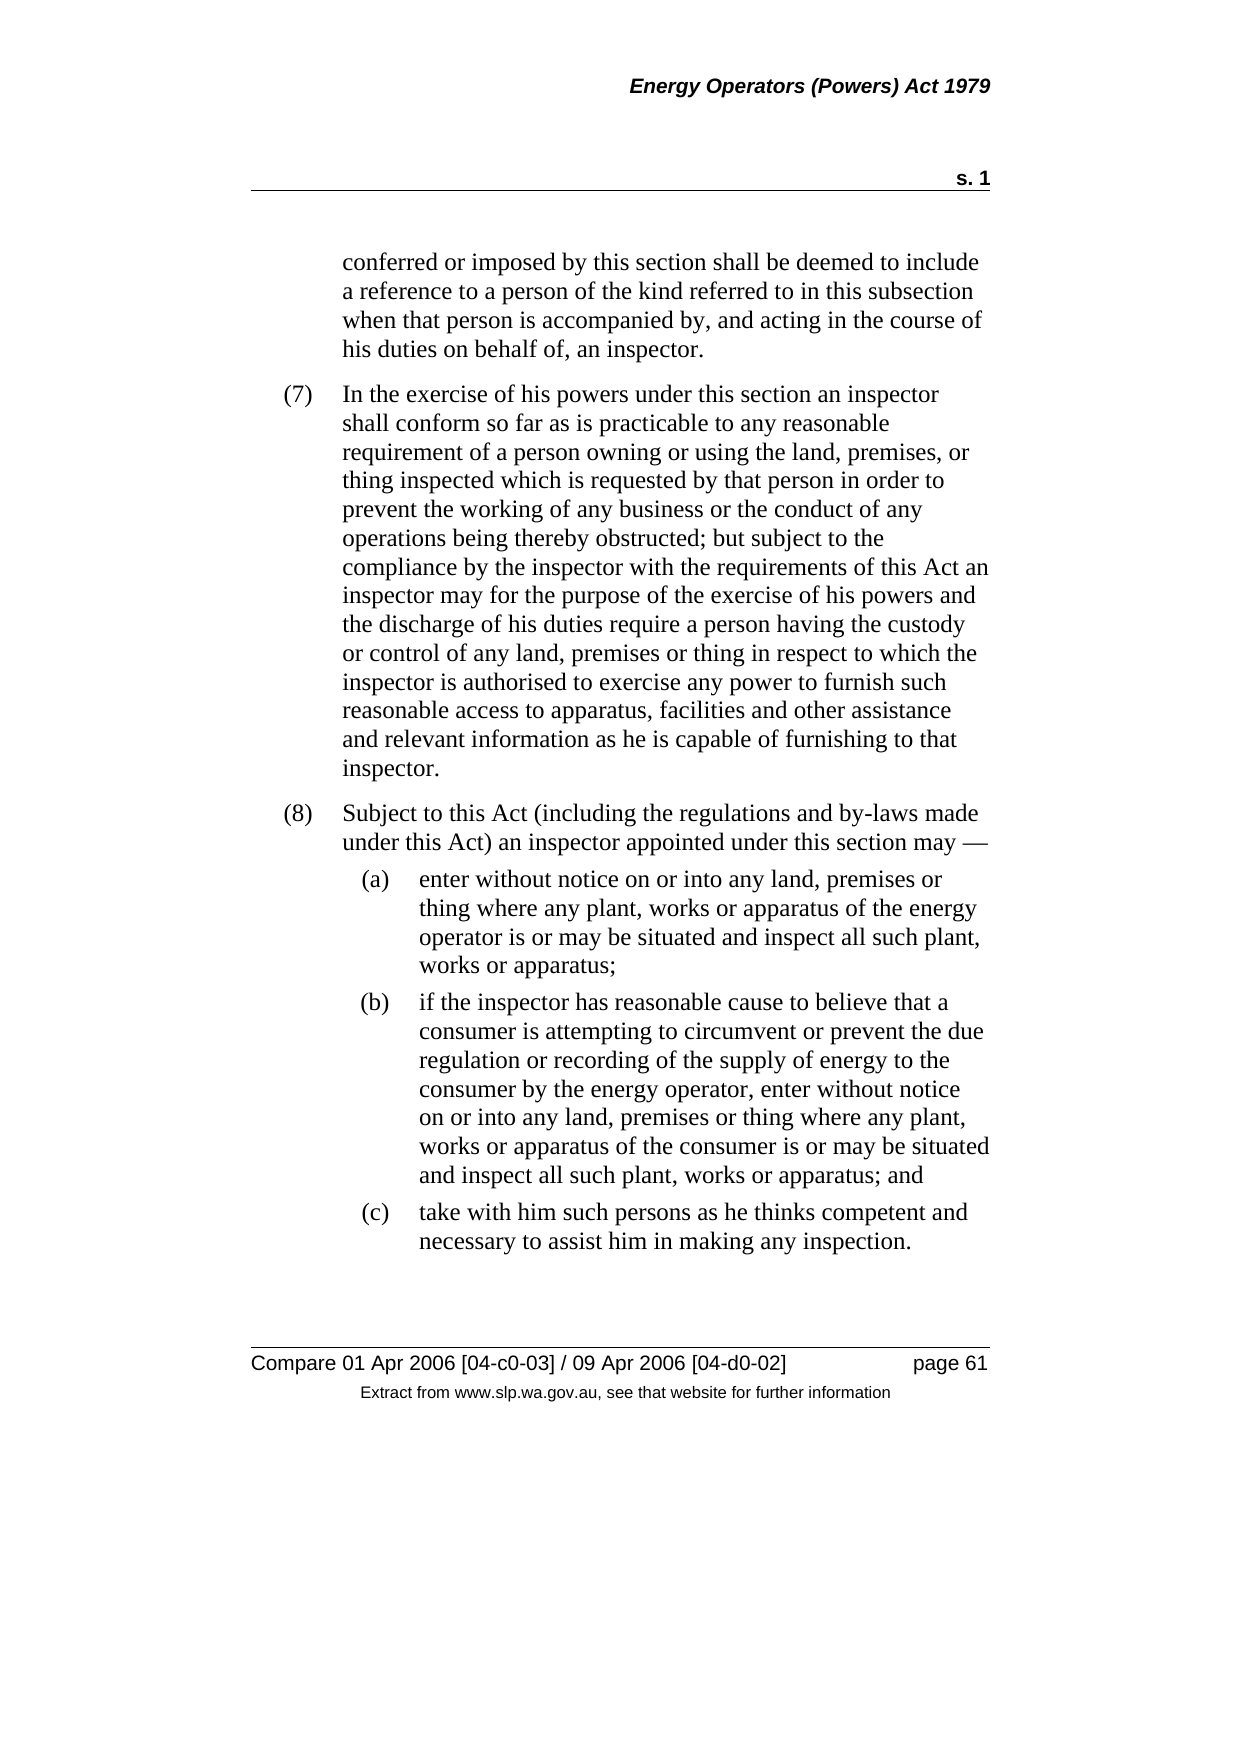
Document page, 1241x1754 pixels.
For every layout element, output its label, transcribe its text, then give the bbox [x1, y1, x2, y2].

text (8) Subject to this Act (including the regulations and by-laws made under this Act) an inspector appointed under this section may — [251, 798, 990, 856]
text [251, 247, 990, 362]
text (a) enter without notice on or into any land, premises or thing where any plant, works or apparatus of the energy operator is or may be situated and inspect all such plant, works or apparatus; [251, 864, 990, 979]
text (7) In the exercise of his powers under this section an inspector shall conform so far as is practicable to any reasonable requirement of a person owning or using the land, premises, or thing inspected which is requested by that person in order to prevent the working of any business or the conduct of any operations being thereby obstructed; but subject to the compliance by the inspector with the requirements of this Act an inspector may for the purpose of the exercise of his powers and the discharge of his duties require a person having the custody or control of any land, premises or thing in respect to which the inspector is authorised to exercise any power to furnish such reasonable access to apparatus, facilities and other assistance and relevant information as he is capable of furnishing to that inspector. [251, 379, 990, 782]
text (c) take with him such persons as he thinks competent and necessary to assist him in making any inspection. [251, 1197, 990, 1254]
text (b) if the inspector has reasonable cause to believe that a consumer is attempting to circumvent or prevent the due regulation or recording of the supply of energy to the consumer by the energy operator, enter without notice on or into any land, premises or thing where any plant, works or apparatus of the consumer is or may be situated and inspect all such plant, works or apparatus; and [251, 987, 990, 1189]
